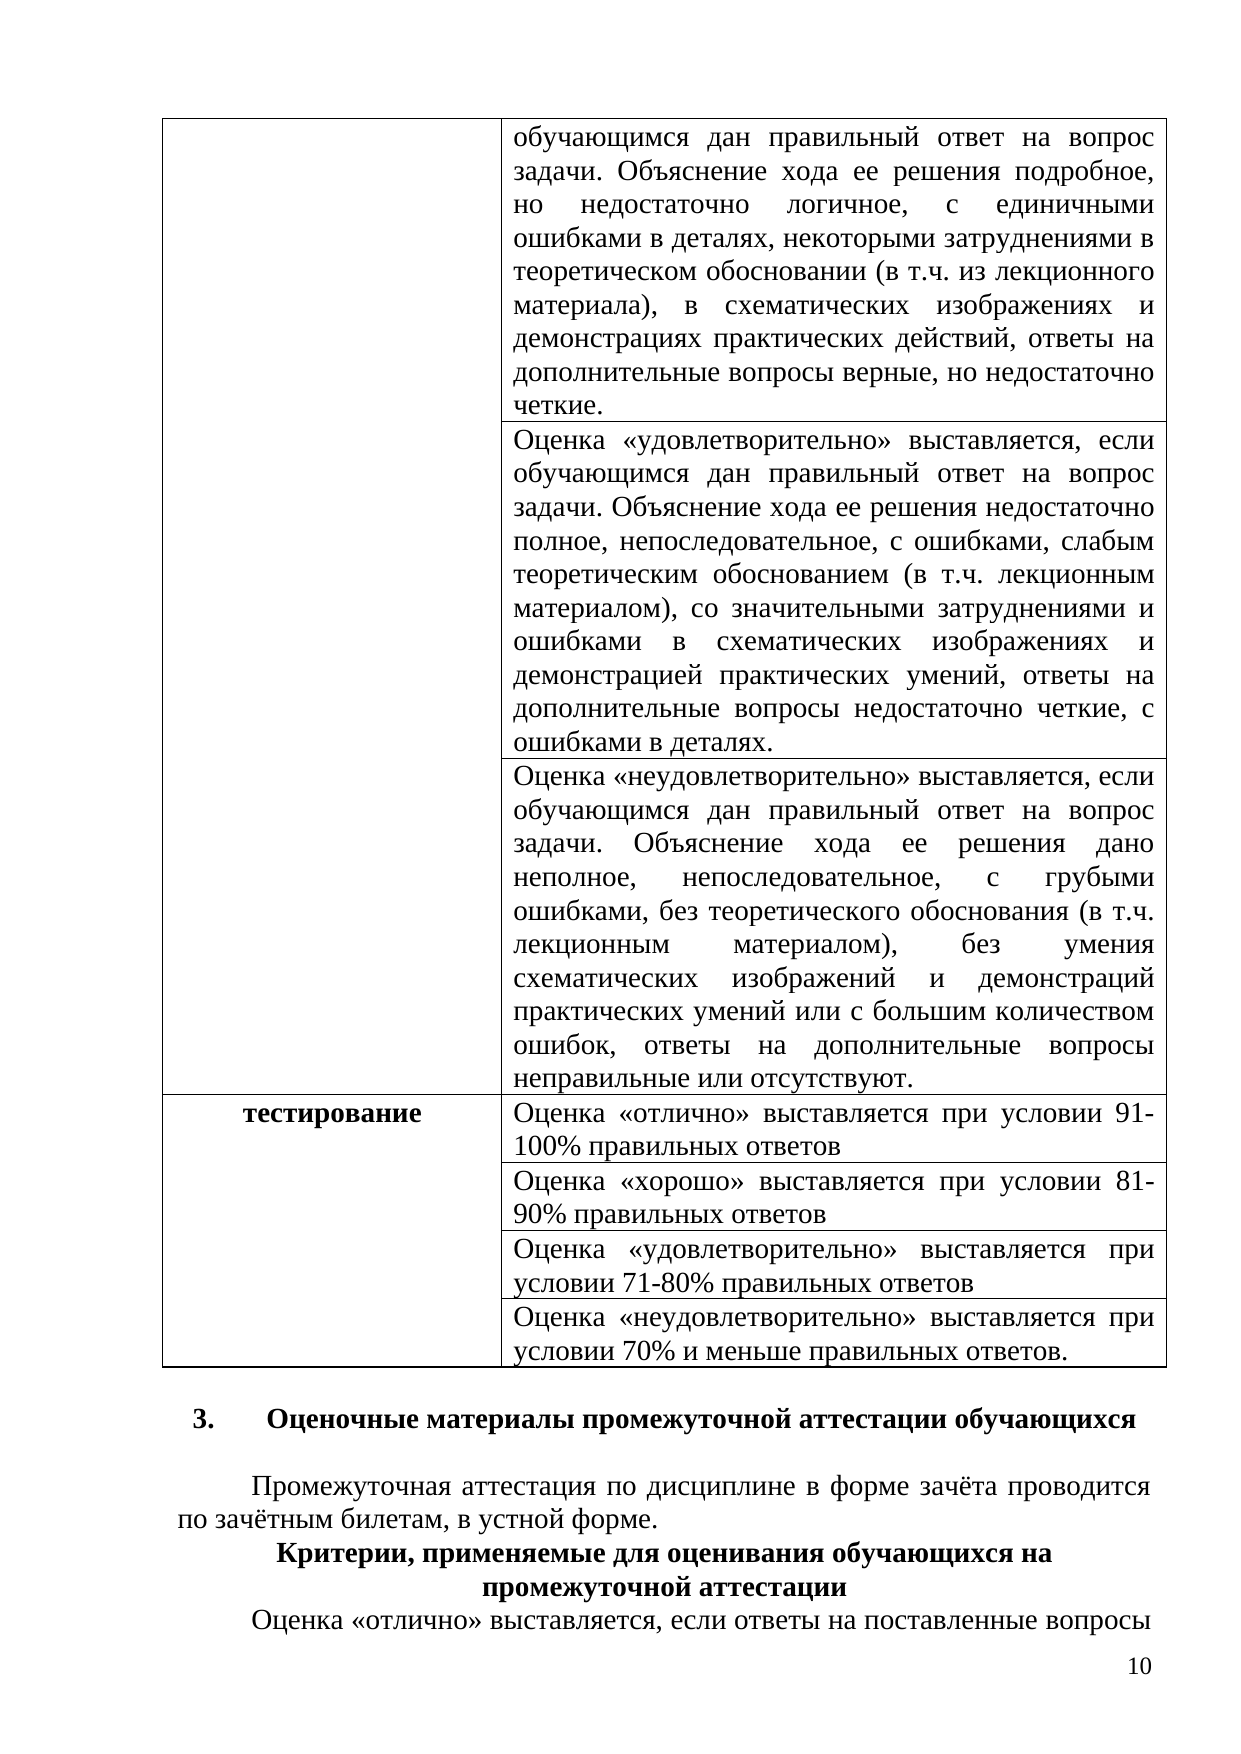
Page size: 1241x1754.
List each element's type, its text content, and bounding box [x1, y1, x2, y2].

table_cell Оценка «неудовлетворительно» выставляется, если обучающимся дан правильный ответ на вопрос задачи. Объяснение хода ее решения дано неполное, непоследовательное, с грубыми ошибками, без теоретического обоснования (в т.ч. лекционным материалом), без умения схематических изображений и демонстраций практических умений или с большим количеством ошибок, ответы на дополнительные вопросы неправильные или отсутствуют. [502, 759, 1166, 1094]
list Критерии, применяемые для оценивания обучающихся на промежуточной аттестации [177, 1535, 1152, 1602]
list Промежуточная аттестация по дисциплине в форме зачёта проводится по зачётным билетам, в устной форме. [177, 1468, 1152, 1535]
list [177, 1602, 1152, 1636]
list Оценочные материалы промежуточной аттестации обучающихся [177, 1401, 1152, 1434]
table_cell Оценка «неудовлетворительно» выставляется при условии 70% и меньше правильных ответов. [502, 1299, 1166, 1366]
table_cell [502, 119, 1166, 421]
table_cell Оценка «отлично» выставляется при условии 91-100% правильных ответов [502, 1095, 1166, 1162]
table_cell тестирование [163, 1095, 501, 1366]
table_cell Оценка «удовлетворительно» выставляется, если обучающимся дан правильный ответ на вопрос задачи. Объяснение хода ее решения недостаточно полное, непоследовательное, с ошибками, слабым теоретическим обоснованием (в т.ч. лекционным материалом), со значительными затруднениями и ошибками в схематических изображениях и демонстрацией практических умений, ответы на дополнительные вопросы недостаточно четкие, с ошибками в деталях. [502, 422, 1166, 757]
table_cell Оценка «хорошо» выставляется при условии 81-90% правильных ответов [502, 1163, 1166, 1230]
table_cell Оценка «удовлетворительно» выставляется при условии 71-80% правильных ответов [502, 1231, 1166, 1298]
